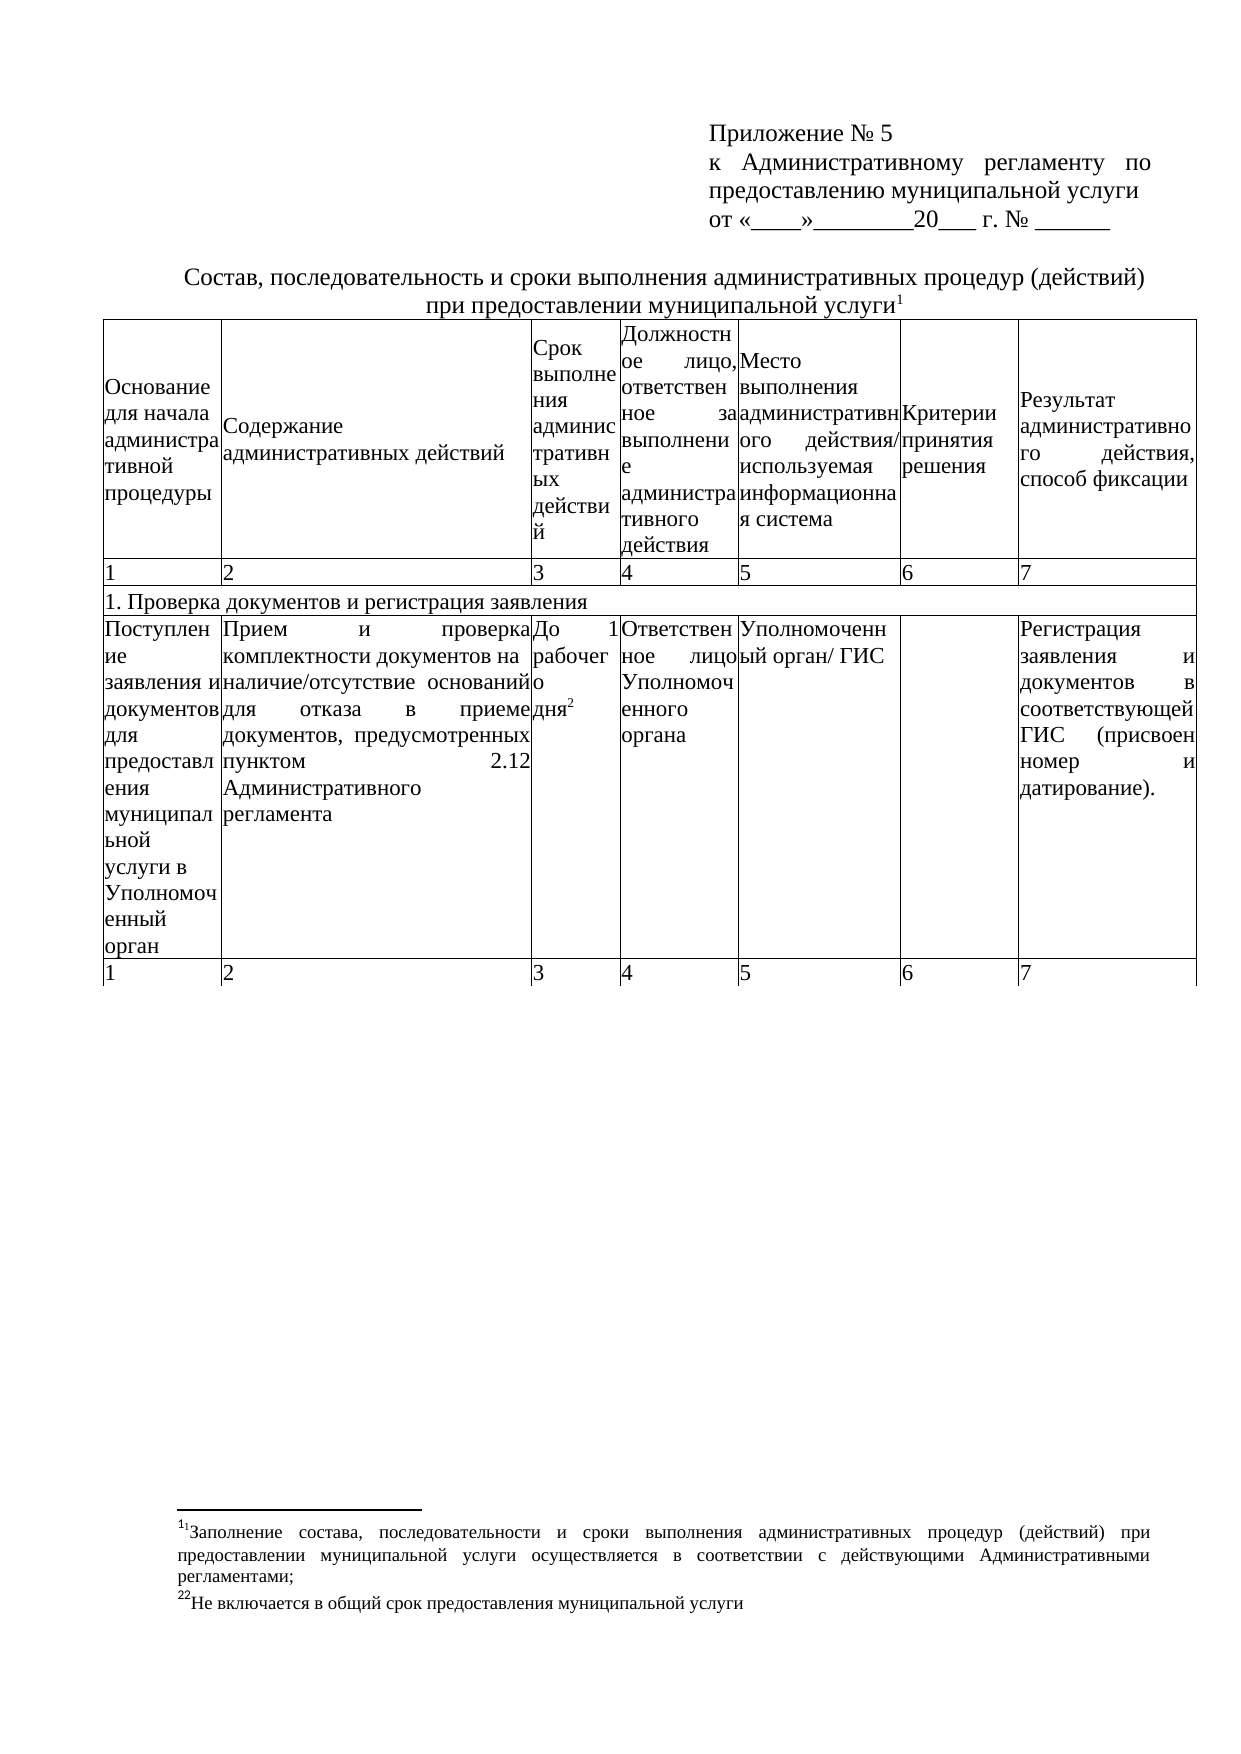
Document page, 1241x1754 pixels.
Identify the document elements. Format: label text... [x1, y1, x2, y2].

table_header Срок выполнения административных действий [532, 320, 620, 558]
text Состав, последовательность и сроки выполнения административных процедур (действий) при предоставлении муниципальной услуги [177, 262, 1152, 319]
table_cell До 1 рабочего дня [532, 616, 620, 958]
table_cell 5 [739, 959, 900, 986]
table_cell 7 [1019, 959, 1196, 986]
table_header Должностное лицо, ответственное за выполнение административного действия [621, 320, 738, 558]
table_header Основание для начала административной процедуры [104, 320, 221, 558]
table_cell 1 [104, 959, 221, 986]
text Приложение № 5 [709, 118, 1152, 147]
table_header Содержание административных действий [222, 320, 531, 558]
table_cell 5 [739, 559, 900, 585]
table_cell 4 [621, 959, 738, 986]
table_cell 3 [532, 959, 620, 986]
table_cell Уполномоченный орган/ ГИС [739, 616, 900, 958]
table_header Место выполнения административного действия/ используемая информационная система [739, 320, 900, 558]
table_cell Поступление заявления и документов для предоставления муниципальной услуги в Уполномоченный орган [104, 616, 221, 958]
table_cell 3 [532, 559, 620, 585]
text от «____»________20___ г. № ______ [709, 204, 1152, 233]
table_cell [901, 616, 1018, 958]
table_header Критерии принятия решения [901, 320, 1018, 558]
table_cell 6 [901, 559, 1018, 585]
table_cell 2 [222, 959, 531, 986]
table_cell 2 [222, 559, 531, 585]
table_header Результат административного действия, способ фиксации [1019, 320, 1196, 558]
table_cell 4 [621, 559, 738, 585]
table_cell Регистрация заявления и документов в соответствующей ГИС (присвоен номер и датирование). [1019, 616, 1196, 958]
table_cell 7 [1019, 559, 1196, 585]
table_cell Прием и проверка комплектности документов на наличие/отсутствие оснований для отказа в приеме документов, предусмотренных пунктом 2.12 Административного регламента [222, 616, 531, 958]
table_cell Ответственное лицо Уполномоченного органа [621, 616, 738, 958]
table_cell 1. Проверка документов и регистрация заявления [104, 586, 1196, 614]
text к Административному регламенту по предоставлению муниципальной услуги [709, 147, 1152, 204]
table_cell 6 [901, 959, 1018, 986]
table_cell 1 [104, 559, 221, 585]
